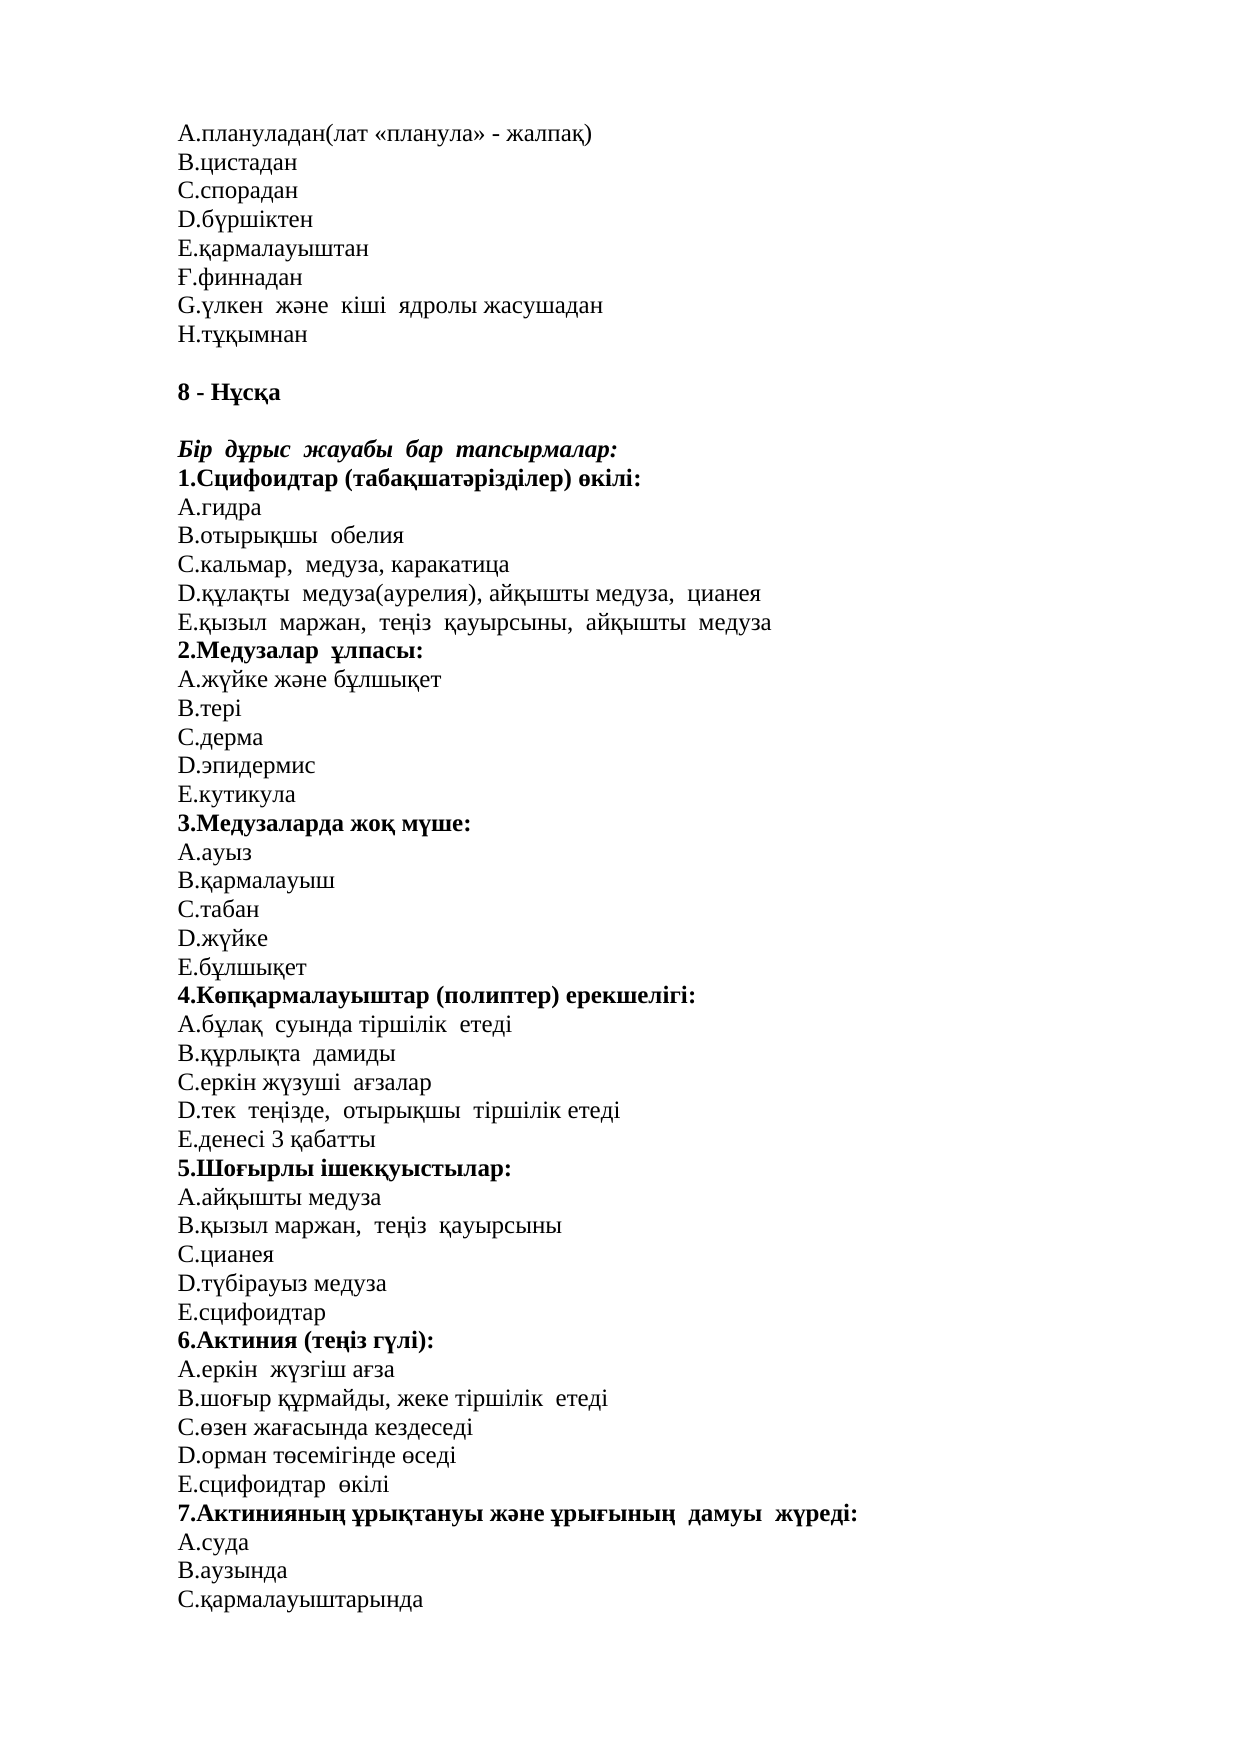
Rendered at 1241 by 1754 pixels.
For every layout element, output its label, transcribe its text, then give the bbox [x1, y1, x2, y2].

text С.спорадан [177, 176, 1152, 204]
text С.қармалауыштарында [177, 1584, 1152, 1613]
text А.ауыз [177, 837, 1152, 866]
text Н.тұқымнан [177, 319, 1152, 348]
text В.қармалауыш [177, 866, 1152, 894]
text В.тері [177, 693, 1152, 722]
text 3.Медузаларда жоқ мүше: [177, 808, 1152, 837]
text С.кальмар, медуза, каракатица [177, 549, 1152, 578]
text В.қызыл маржан, теңіз қауырсыны [177, 1211, 1152, 1239]
text 6.Актиния (теңіз гүлі): [177, 1326, 1152, 1354]
text А.еркін жүзгіш ағза [177, 1354, 1152, 1383]
text Е.қармалауыштан [177, 233, 1152, 262]
text D.жүйке [177, 923, 1152, 952]
text D.бүршіктен [177, 204, 1152, 233]
text 8 - Нұсқа [177, 377, 1152, 406]
text Е.кутикула [177, 779, 1152, 808]
text Е.денесі 3 қабатты [177, 1124, 1152, 1153]
text 2.Медузалар ұлпасы: [177, 636, 1152, 664]
text D.түбірауыз медуза [177, 1268, 1152, 1297]
text 1.Сцифоидтар (табақшатәрізділер) өкілі: [177, 463, 1152, 492]
text D.құлақты медуза(аурелия), айқышты медуза, цианея [177, 578, 1152, 607]
text С.табан [177, 894, 1152, 923]
text D.орман төсемігінде өседі [177, 1441, 1152, 1469]
text В.шоғыр құрмайды, жеке тіршілік етеді [177, 1383, 1152, 1412]
text А.айқышты медуза [177, 1182, 1152, 1211]
text С.цианея [177, 1239, 1152, 1268]
text Е.қызыл маржан, теңіз қауырсыны, айқышты медуза [177, 607, 1152, 636]
text Ғ.финнадан [177, 262, 1152, 291]
text 5.Шоғырлы ішекқуыстылар: [177, 1153, 1152, 1182]
text 4.Көпқармалауыштар (полиптер) ерекшелігі: [177, 981, 1152, 1009]
text С.өзен жағасында кездеседі [177, 1412, 1152, 1441]
text А.суда [177, 1527, 1152, 1556]
text А.жүйке және бұлшықет [177, 664, 1152, 693]
text D.тек теңізде, отырықшы тіршілік етеді [177, 1096, 1152, 1124]
text 7.Актинияның ұрықтануы және ұрығының дамуы жүреді: [177, 1498, 1152, 1527]
text В.отырықшы обелия [177, 521, 1152, 549]
text G.үлкен және кіші ядролы жасушадан [177, 291, 1152, 319]
text А.плануладан(лат «планула» - жалпақ) [177, 118, 1152, 147]
text Е.сцифоидтар өкілі [177, 1469, 1152, 1498]
text С.дерма [177, 722, 1152, 751]
text В.құрлықта дамиды [177, 1038, 1152, 1067]
text Е.сцифоидтар [177, 1297, 1152, 1326]
text D.эпидермис [177, 751, 1152, 779]
text В.цистадан [177, 147, 1152, 176]
text А.гидра [177, 492, 1152, 521]
text А.бұлақ суында тіршілік етеді [177, 1009, 1152, 1038]
text С.еркін жүзуші ағзалар [177, 1067, 1152, 1096]
text Бір дұрыс жауабы бар тапсырмалар: [177, 434, 1152, 463]
text Е.бұлшықет [177, 952, 1152, 981]
text В.аузында [177, 1556, 1152, 1584]
